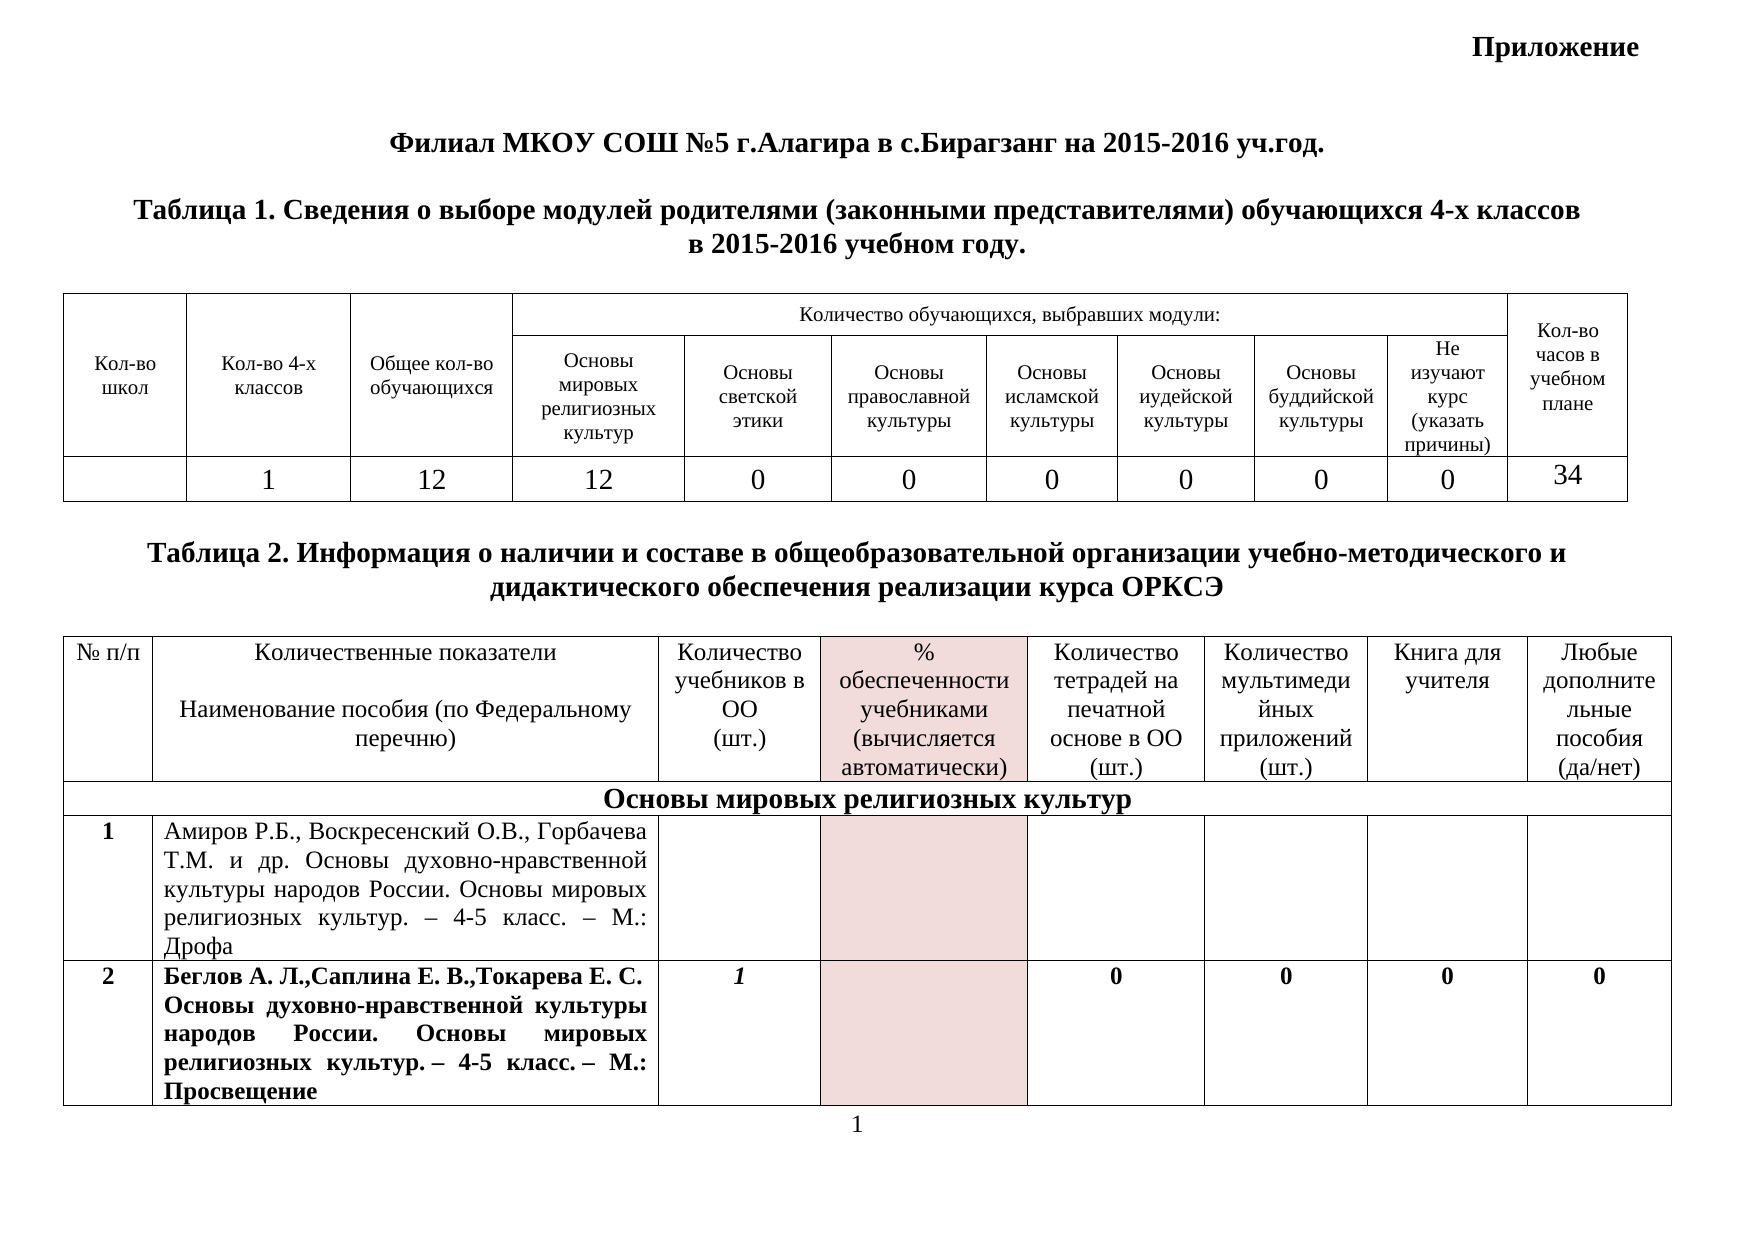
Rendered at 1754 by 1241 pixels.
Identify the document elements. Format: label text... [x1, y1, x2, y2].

text Таблица 1. Сведения о выборе модулей родителями (законными представителями) обучающихся 4-х классов [75, 192, 1639, 226]
table_cell Основы буддийской культуры [1255, 336, 1387, 456]
table_cell 0 [1255, 457, 1387, 501]
table_cell Основы иудейской культуры [1118, 336, 1254, 456]
table_cell 0 [1028, 961, 1204, 1105]
table_cell [1205, 816, 1367, 960]
table_header Общее кол-во обучающихся [351, 294, 512, 456]
table_cell Амиров Р.Б., Воскресенский О.В., Горбачева Т.М. и др. Основы духовно-нравственной культуры народов России. Основы мировых религиозных культур. – 4-5 класс. – М.: Дрофа [153, 816, 658, 960]
table_header % обеспеченности учебниками (вычисляется автоматически) [821, 637, 1027, 781]
table_cell [659, 816, 820, 960]
table_cell Основы мировых религиозных культур [64, 782, 1671, 815]
table_cell [1028, 816, 1204, 960]
table_cell Беглов А. Л.,Саплина Е. В.,Токарева Е. С. Основы духовно-нравственной культуры народов России. Основы мировых религиозных культур. – 4-5 класс. – М.: Просвещение [153, 961, 658, 1105]
table_header Кол-во школ [64, 294, 186, 456]
table_header Кол-во часов в учебном плане [1508, 294, 1627, 456]
table_cell [64, 457, 186, 501]
table_cell [821, 816, 1027, 960]
text в 2015-2016 учебном году. [75, 226, 1639, 259]
table_header Количество учебников в ОО (шт.) [659, 637, 820, 781]
table_cell Основы светской этики [685, 336, 831, 456]
table_header № п/п [64, 637, 152, 781]
table_cell Основы православной культуры [832, 336, 986, 456]
table_cell 1 [187, 457, 350, 501]
table_header Любые дополнительные пособия (да/нет) [1528, 637, 1671, 781]
table_cell 34 [1508, 457, 1627, 501]
table_header Количественные показатели Наименование пособия (по Федеральному перечню) [153, 637, 658, 781]
table_cell Основы исламской культуры [987, 336, 1117, 456]
table_cell 0 [987, 457, 1117, 501]
table_cell 12 [351, 457, 512, 501]
table_cell 0 [685, 457, 831, 501]
table_cell 0 [1205, 961, 1367, 1105]
table_cell Не изучают курс (указать причины) [1388, 336, 1507, 456]
text Таблица 2. Информация о наличии и составе в общеобразовательной организации учебно-методического и дидактического обеспечения реализации курса ОРКСЭ [75, 535, 1639, 602]
table_cell 1 [659, 961, 820, 1105]
table_cell [821, 961, 1027, 1105]
table_cell 0 [832, 457, 986, 501]
table_cell 0 [1118, 457, 1254, 501]
table_cell [1528, 816, 1671, 960]
table_header Количество тетрадей на печатной основе в ОО (шт.) [1028, 637, 1204, 781]
table_header Кол-во 4-х классов [187, 294, 350, 456]
table_cell [1368, 816, 1527, 960]
table_cell 0 [1528, 961, 1671, 1105]
table_cell Основы мировых религиозных культур [513, 336, 684, 456]
table_cell 0 [1368, 961, 1527, 1105]
table_header Количество обучающихся, выбравших модули: [513, 294, 1507, 334]
table_header Книга для учителя [1368, 637, 1527, 781]
text Филиал МКОУ СОШ №5 г.Алагира в с.Бирагзанг на 2015-2016 уч.год. [75, 125, 1639, 159]
table_cell 0 [1388, 457, 1507, 501]
table_cell 12 [513, 457, 684, 501]
table_header Количество мультимедийных приложений (шт.) [1205, 637, 1367, 781]
text Приложение [75, 29, 1639, 63]
table_cell 1 [64, 816, 152, 960]
table_cell 2 [64, 961, 152, 1105]
